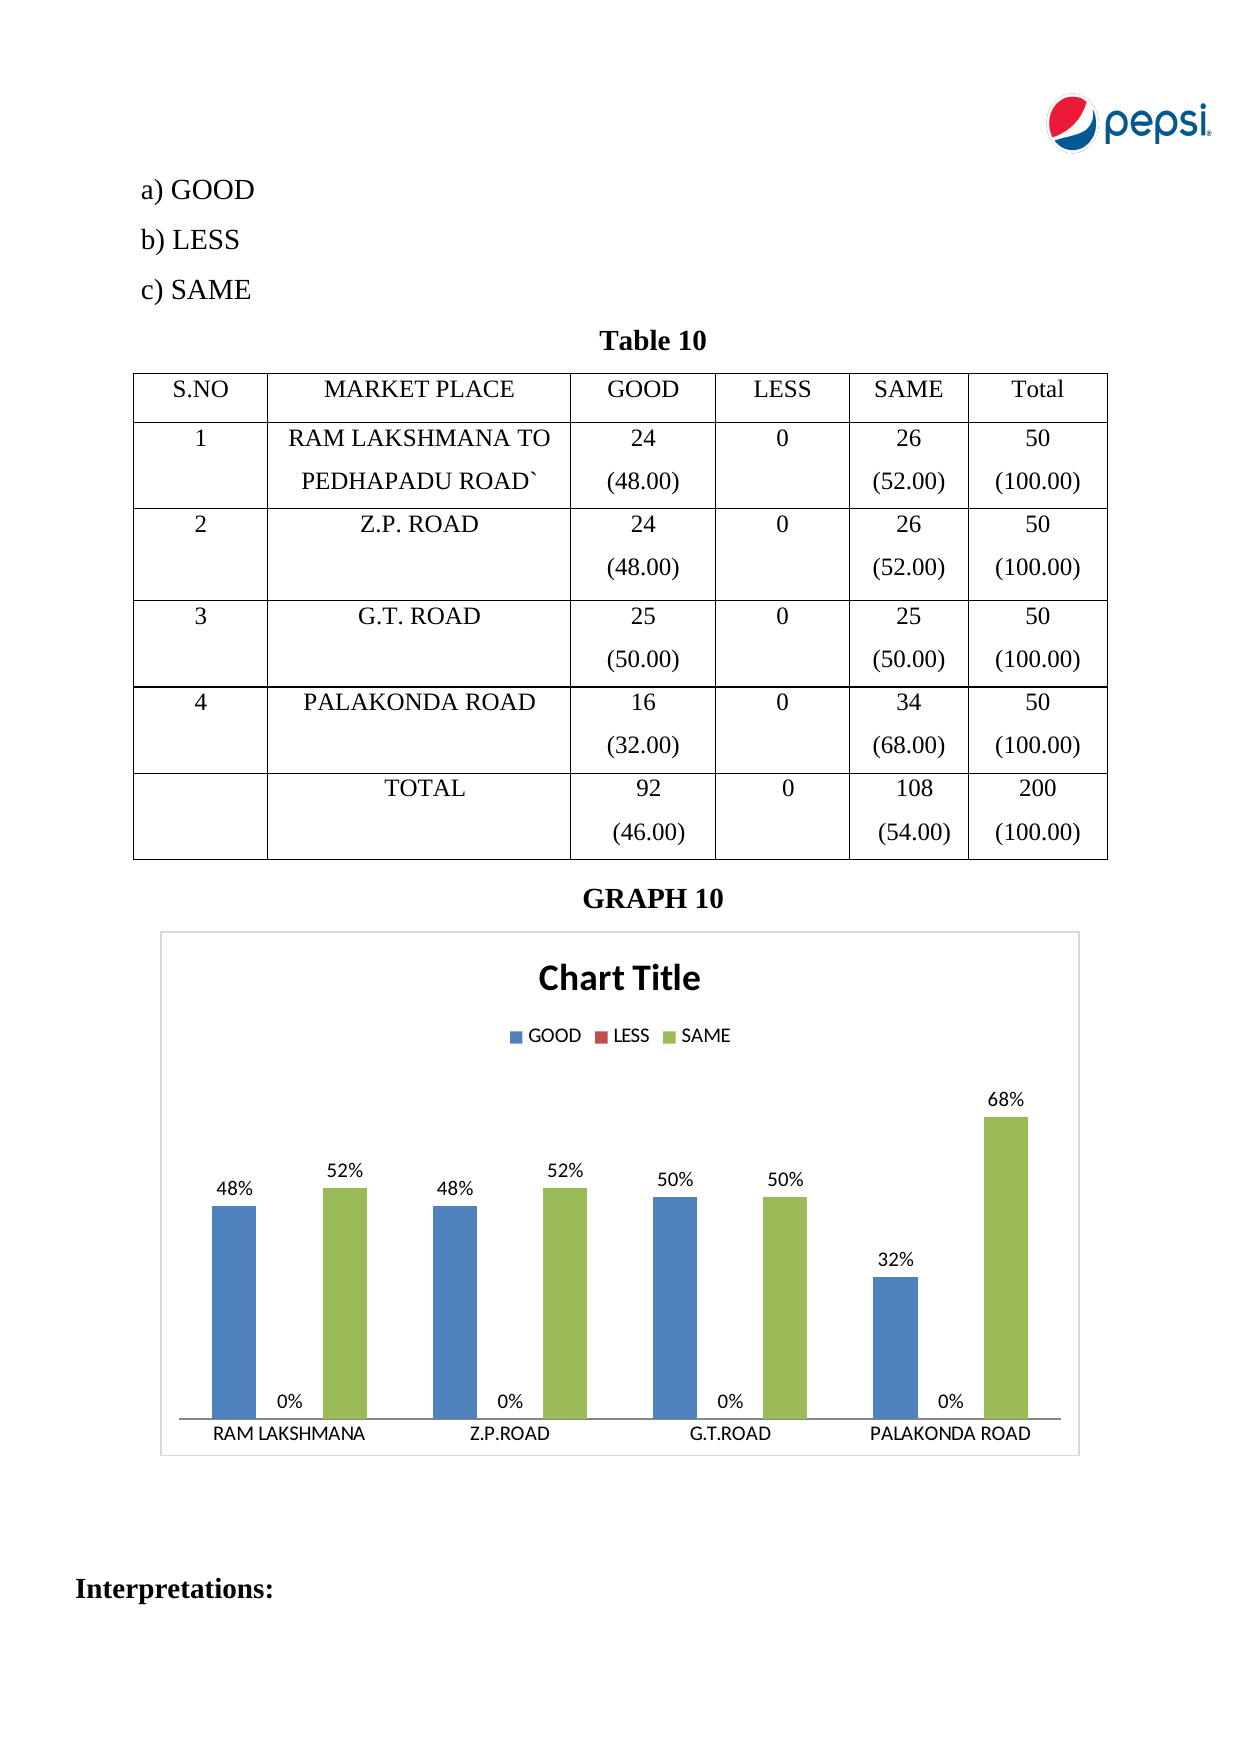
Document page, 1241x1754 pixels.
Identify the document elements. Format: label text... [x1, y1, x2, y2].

table_cell 34 (68.00) [850, 688, 968, 772]
table_header LESS [716, 374, 849, 422]
table_cell 50 (100.00) [969, 601, 1107, 686]
table_cell 25 (50.00) [571, 601, 715, 686]
table_cell 2 [134, 509, 267, 600]
table_cell 25 (50.00) [850, 601, 968, 686]
table_cell 200 (100.00) [969, 774, 1107, 858]
table_cell 26 (52.00) [850, 509, 968, 600]
table_header Total [969, 374, 1107, 422]
table_cell 16 (32.00) [571, 688, 715, 772]
table_cell 24 (48.00) [571, 509, 715, 600]
table_cell G.T. ROAD [268, 601, 570, 686]
table_cell 50 (100.00) [969, 509, 1107, 600]
table_cell 0 [716, 423, 849, 508]
table_cell 0 [716, 688, 849, 772]
table_cell 0 [716, 509, 849, 600]
table_cell 1 [134, 423, 267, 508]
table_header SAME [850, 374, 968, 422]
table_cell 3 [134, 601, 267, 686]
table_header GOOD [571, 374, 715, 422]
text a) GOOD [75, 172, 1165, 205]
table_cell Z.P. ROAD [268, 509, 570, 600]
table_cell 4 [134, 688, 267, 772]
table_cell 108 (54.00) [850, 774, 968, 858]
table_cell RAM LAKSHMANA TO PEDHAPADU ROAD` [268, 423, 570, 508]
table_cell 0 [716, 601, 849, 686]
table_cell 50 (100.00) [969, 423, 1107, 508]
table_header MARKET PLACE [268, 374, 570, 422]
text Table 10 [141, 323, 1165, 356]
table_cell 50 (100.00) [969, 688, 1107, 772]
table_cell [134, 774, 267, 858]
picture [1025, 75, 1231, 172]
table_cell 0 [716, 774, 849, 858]
text Interpretations: [75, 1571, 1165, 1604]
table_header S.NO [134, 374, 267, 422]
text GRAPH 10 [141, 881, 1165, 914]
text c) SAME [75, 272, 1165, 306]
table_cell TOTAL [268, 774, 570, 858]
table_cell 92 (46.00) [571, 774, 715, 858]
table_cell 26 (52.00) [850, 423, 968, 508]
table_cell 24 (48.00) [571, 423, 715, 508]
text b) LESS [75, 222, 1165, 256]
table_cell PALAKONDA ROAD [268, 688, 570, 772]
